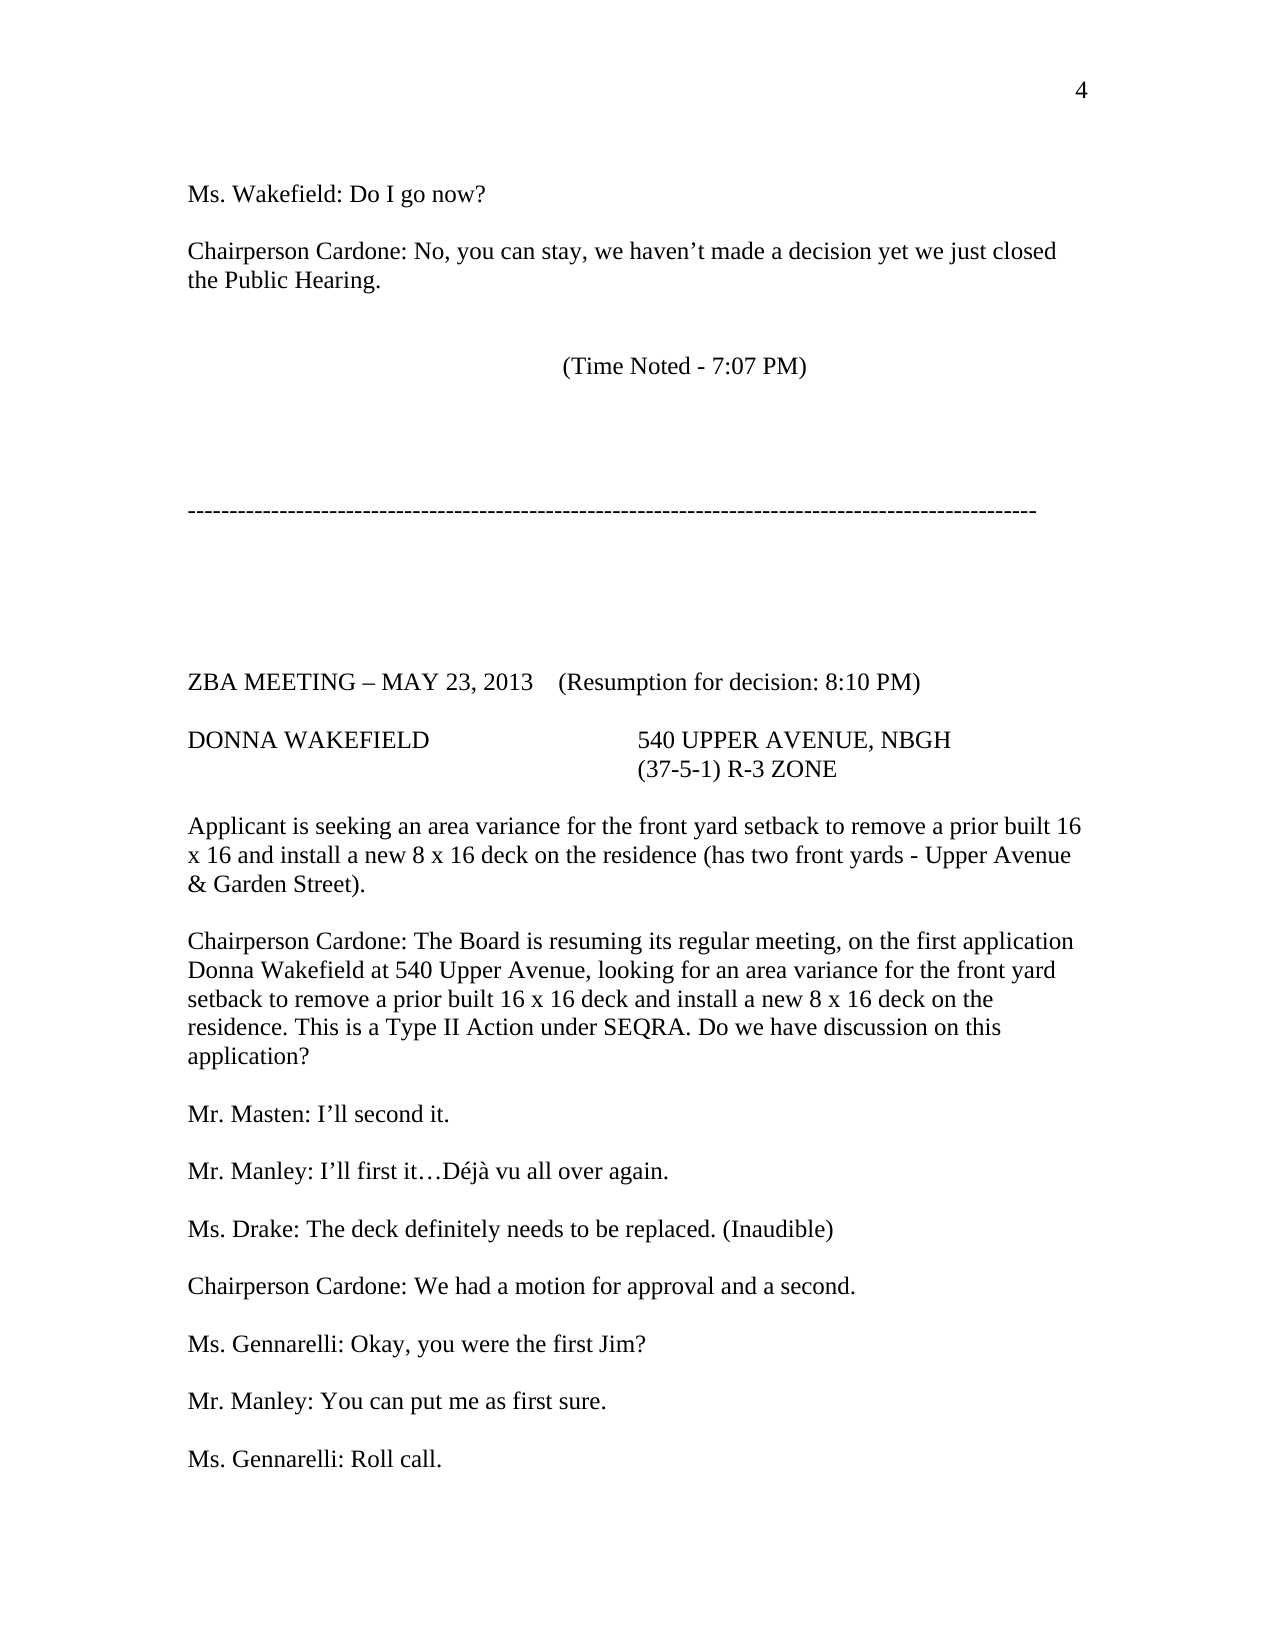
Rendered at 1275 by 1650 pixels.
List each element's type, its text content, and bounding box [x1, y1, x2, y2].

text Mr. Manley: You can put me as first sure. [187, 1386, 1087, 1415]
text ZBA MEETING – MAY 23, 2013 (Resumption for decision: 8:10 PM) [187, 667, 1050, 696]
text Chairperson Cardone: We had a motion for approval and a second. [187, 1271, 1087, 1300]
text Applicant is seeking an area variance for the front yard setback to remove a prior built 16 x 16 and install a new 8 x 16 deck on the residence (has two front yards - Upper Avenue & Garden Street). [187, 811, 1087, 897]
text ------------------------------------------------------------------------------------------------------ [187, 495, 1087, 524]
text Ms. Gennarelli: Okay, you were the first Jim? [187, 1329, 1087, 1357]
text (37-5-1) R-3 ZONE [187, 754, 1087, 782]
text Mr. Manley: I’ll first it…Déjà vu all over again. [187, 1156, 1087, 1185]
text Ms. Gennarelli: Roll call. [187, 1444, 1087, 1472]
text Ms. Wakefield: Do I go now? [187, 179, 1087, 207]
text Ms. Drake: The deck definitely needs to be replaced. (Inaudible) [187, 1214, 1087, 1242]
text DONNA WAKEFIELD 540 UPPER AVENUE, NBGH [187, 725, 1087, 754]
text (Time Noted - 7:07 PM) [187, 351, 1087, 380]
text Chairperson Cardone: No, you can stay, we haven’t made a decision yet we just closed the Public Hearing. [187, 236, 1087, 294]
text Mr. Masten: I’ll second it. [187, 1099, 1087, 1127]
text Chairperson Cardone: The Board is resuming its regular meeting, on the first application Donna Wakefield at 540 Upper Avenue, looking for an area variance for the front yard setback to remove a prior built 16 x 16 deck and install a new 8 x 16 deck on the residence. This is a Type II Action under SEQRA. Do we have discussion on this application? [187, 926, 1087, 1070]
